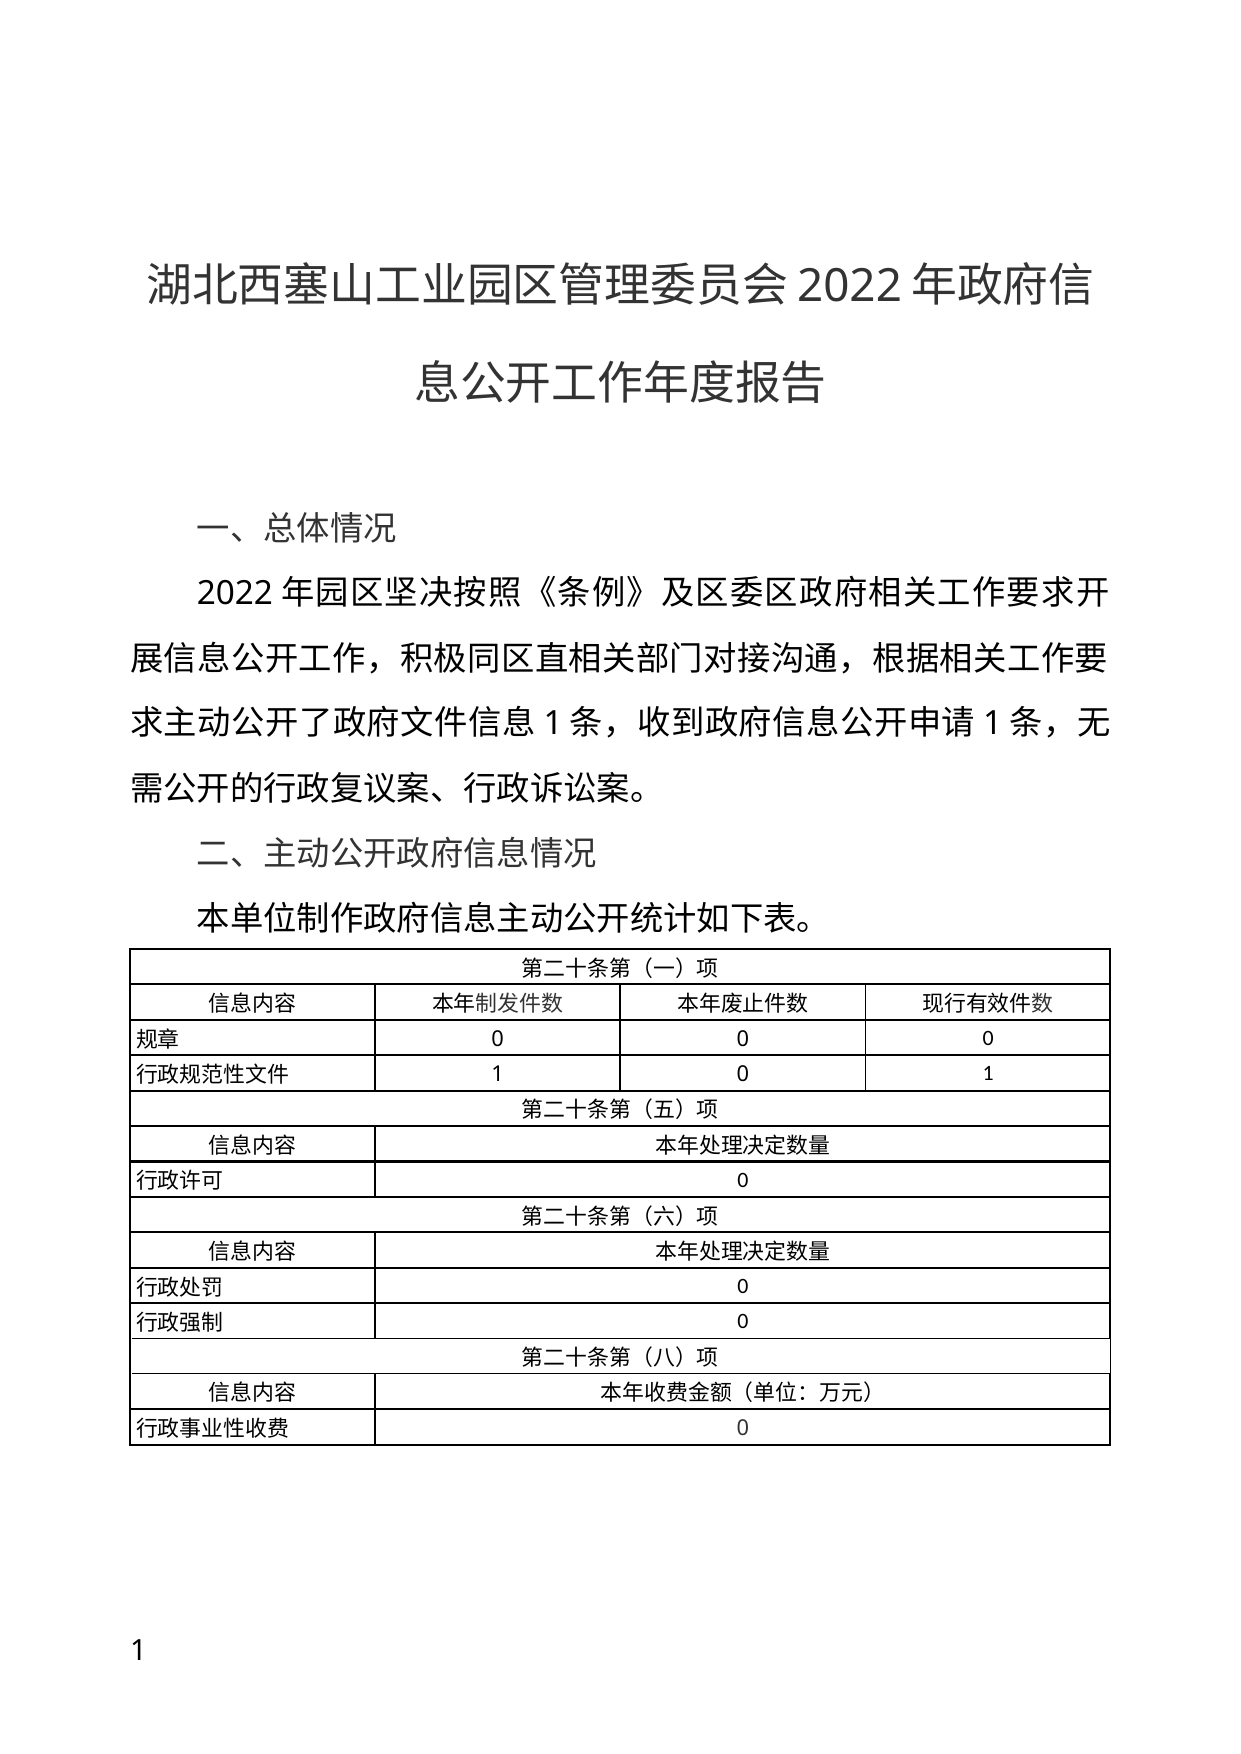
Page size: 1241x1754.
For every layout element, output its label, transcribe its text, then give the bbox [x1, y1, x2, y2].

table_cell 本年废止件数 [621, 985, 865, 1019]
table_cell 本年处理决定数量 [376, 1233, 1109, 1267]
table_header 第二十条第（一）项 [131, 950, 1109, 983]
text 本单位制作政府信息主动公开统计如下表。 [130, 883, 1110, 948]
table_cell 0 [866, 1021, 1109, 1054]
table_cell 0 [376, 1304, 1109, 1337]
text 二、主动公开政府信息情况 [130, 818, 1110, 883]
table_cell 0 [621, 1021, 865, 1054]
table_cell 信息内容 [131, 1127, 374, 1160]
text 2022年园区坚决按照《条例》及区委区政府相关工作要求开展信息公开工作，积极同区直相关部门对接沟通，根据相关工作要求主动公开了政府文件信息1条，收到政府信息公开申请1条，无需公开的行政复议案、行政诉讼案。 [130, 558, 1110, 818]
table_cell 信息内容 [131, 985, 374, 1019]
table_cell 信息内容 [131, 1233, 374, 1267]
table_cell 0 [621, 1056, 865, 1089]
table_cell 1 [376, 1056, 619, 1089]
table_cell 0 [376, 1163, 1109, 1196]
text 一、总体情况 [130, 493, 1110, 558]
table_cell 行政处罚 [131, 1269, 374, 1302]
table_cell 第二十条第（五）项 [131, 1092, 1109, 1125]
table_cell 本年制发件数 [376, 985, 619, 1019]
table_cell 本年处理决定数量 [376, 1127, 1109, 1160]
table_cell 规章 [131, 1021, 374, 1054]
table_cell 本年收费金额（单位：万元） [376, 1374, 1109, 1408]
table_cell 现行有效件数 [866, 985, 1109, 1019]
table_cell 第二十条第（六）项 [131, 1198, 1109, 1231]
table_cell 0 [376, 1021, 619, 1054]
table_cell 第二十条第（八）项 [131, 1339, 1110, 1373]
table_cell 行政事业性收费 [131, 1410, 374, 1444]
table_cell 1 [866, 1056, 1109, 1089]
table_cell 0 [376, 1410, 1109, 1444]
table_cell 行政许可 [131, 1163, 374, 1196]
table_cell 信息内容 [131, 1374, 374, 1408]
text 湖北西塞山工业园区管理委员会2022年政府信息公开工作年度报告 [130, 233, 1110, 428]
table_cell 行政规范性文件 [131, 1056, 374, 1089]
table_cell 行政强制 [131, 1304, 374, 1337]
table_cell 0 [376, 1269, 1109, 1302]
